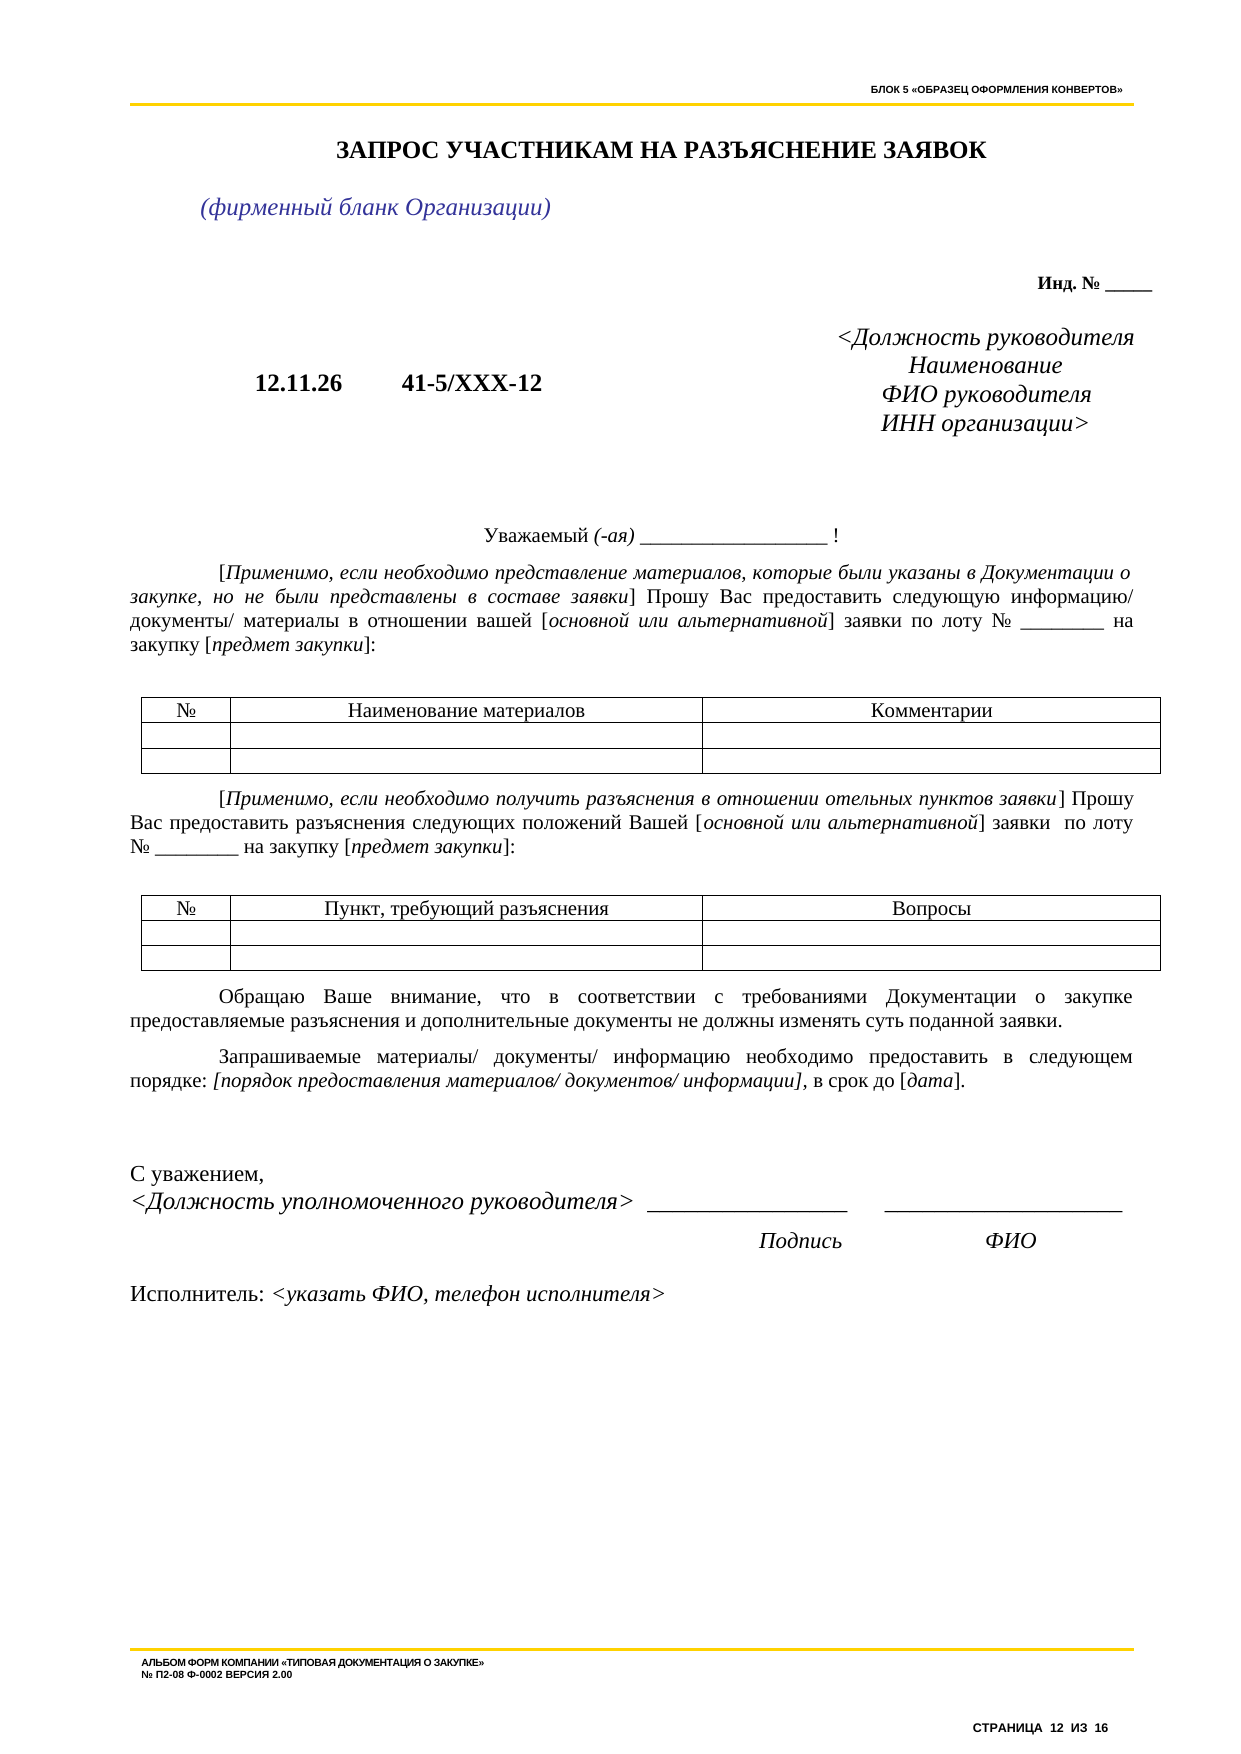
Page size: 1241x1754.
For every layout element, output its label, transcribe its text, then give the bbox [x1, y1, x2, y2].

table_header Пункт, требующий разъяснения [231, 896, 702, 920]
table_header Инд. № _____ <Должность руководителя Наименование ФИО руководителя ИНН организации> [747, 193, 1163, 523]
table_cell [231, 723, 702, 747]
text [Применимо, если необходимо получить разъяснения в отношении отельных пунктов заявки] Прошу Вас предоставить разъяснения следующих положений Вашей [основной или альтернативной] заявки по лоту № ________ на закупку [предмет закупки]: [130, 786, 1134, 858]
text Запрос Участникам на разъяснение заявок [130, 135, 1134, 164]
table_cell [142, 723, 230, 747]
table_header № [142, 896, 230, 920]
table_header Вопросы [703, 896, 1160, 920]
table_cell [231, 921, 702, 945]
table_header (фирменный бланк Организации) [130, 193, 747, 523]
text Уважаемый (-ая) __________________ ! [130, 523, 1134, 547]
text Запрашиваемые материалы/ документы/ информацию необходимо предоставить в следующем порядке: [порядок предоставления материалов/ документов/ информации], в срок до [дата]. [130, 1044, 1134, 1092]
table_cell [142, 749, 230, 772]
list С уважением, [130, 1160, 1134, 1186]
table_header Наименование материалов [231, 698, 702, 722]
table_cell [703, 749, 1160, 772]
table_cell [142, 946, 230, 970]
table_cell [703, 946, 1160, 970]
table_cell [231, 749, 702, 772]
text Обращаю Ваше внимание, что в соответствии с требованиями Документации о закупке предоставляемые разъяснения и дополнительные документы не должны изменять суть поданной заявки. [130, 984, 1134, 1032]
table_header Комментарии [703, 698, 1160, 722]
text [Применимо, если необходимо представление материалов, которые были указаны в Документации о закупке, но не были представлены в составе заявки] Прошу Вас предоставить следующую информацию/ документы/ материалы в отношении вашей [основной или альтернативной] заявки по лоту № ________ на закупку [предмет закупки]: [130, 560, 1134, 656]
table_cell [703, 723, 1160, 747]
table_cell [142, 921, 230, 945]
table_header № [142, 698, 230, 722]
table_cell [703, 921, 1160, 945]
list Подпись ФИО [130, 1228, 1134, 1254]
list Исполнитель: <указать ФИО, телефон исполнителя> [130, 1280, 1134, 1307]
table_cell [231, 946, 702, 970]
text <Должность уполномоченного руководителя> ________________ ___________________ [130, 1186, 1134, 1215]
